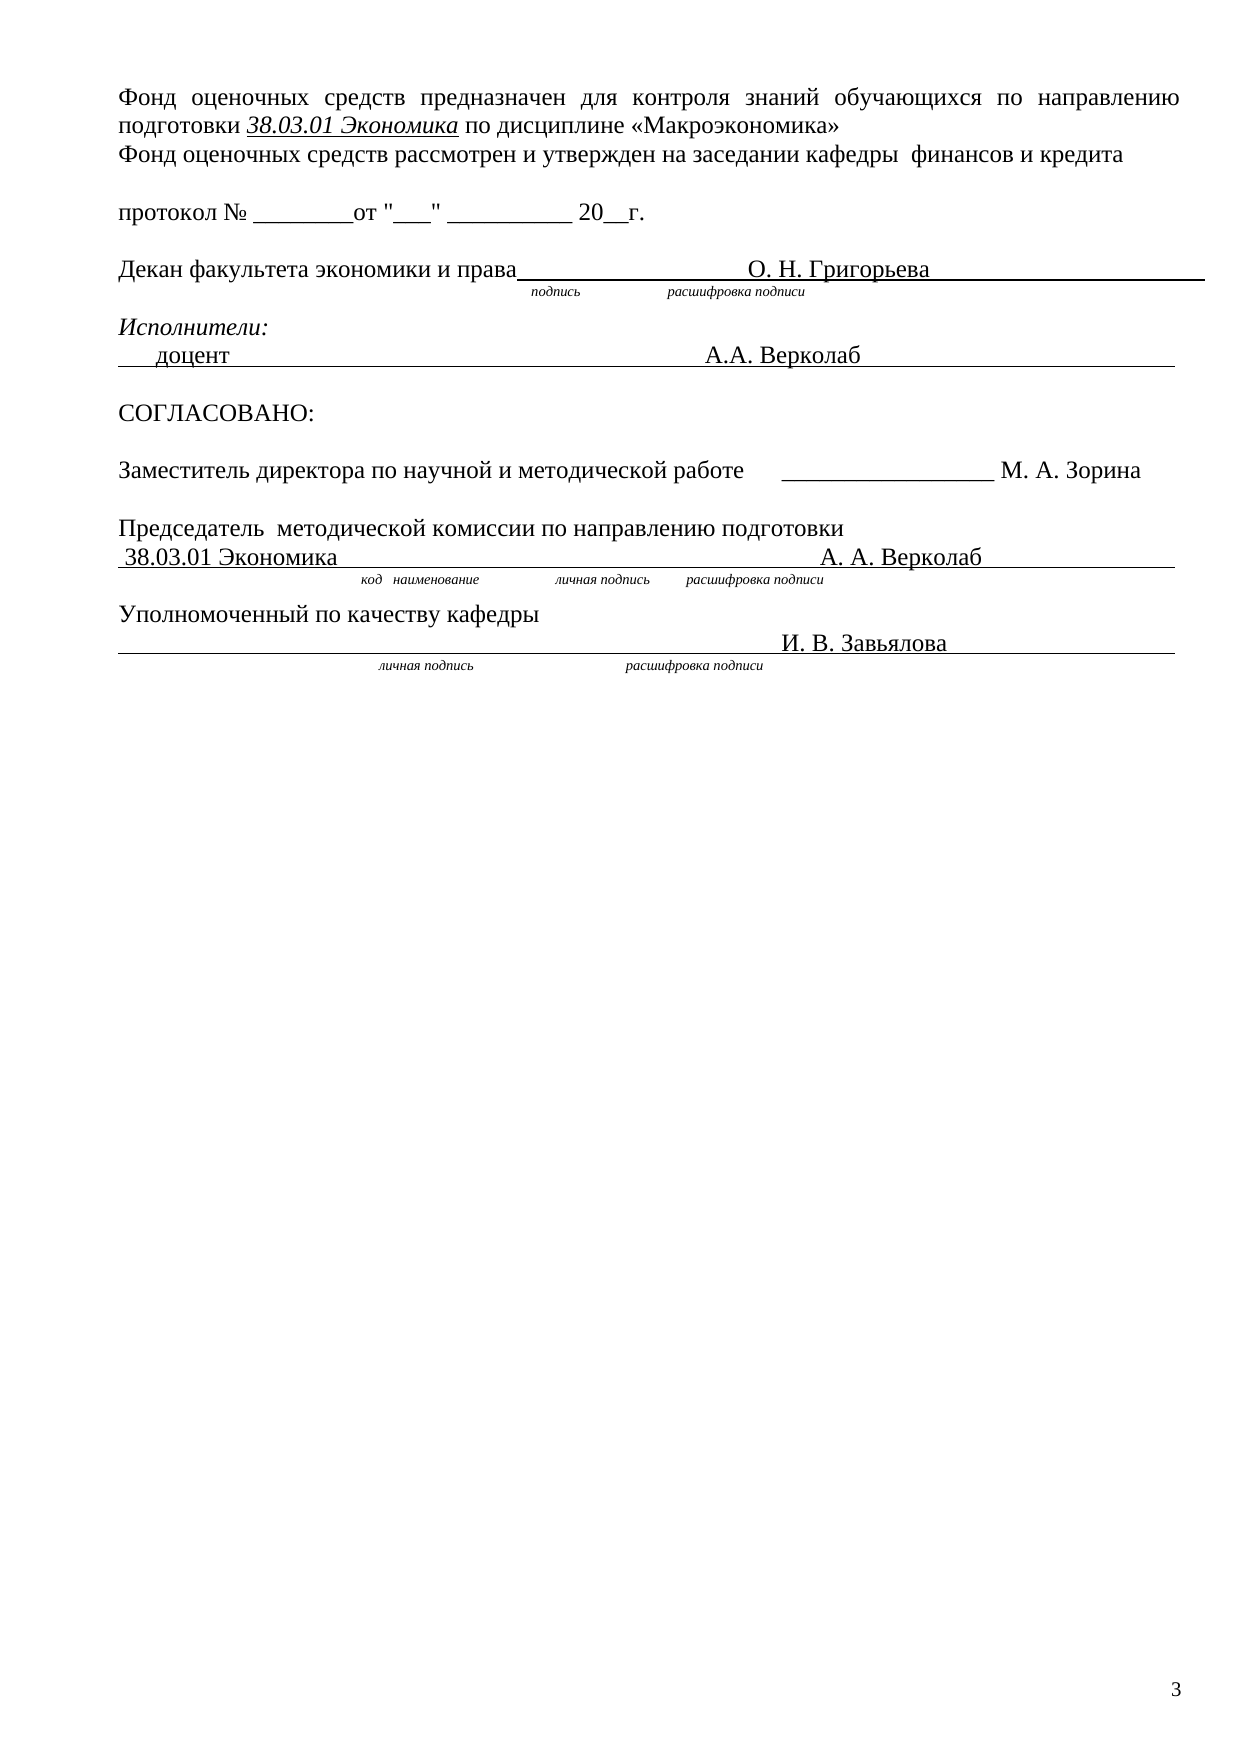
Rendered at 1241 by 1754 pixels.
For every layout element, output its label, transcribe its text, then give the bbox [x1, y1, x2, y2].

text доцент А.А. Верколаб [118, 341, 1181, 369]
text Фонд оценочных средств рассмотрен и утвержден на заседании кафедры финансов и кредита [118, 139, 1181, 168]
text Исполнители: [118, 312, 1181, 341]
text СОГЛАСОВАНО: [118, 398, 1181, 427]
text подпись расшифровка подписи [118, 283, 1181, 312]
text личная подпись расшифровка подписи [118, 657, 1181, 686]
text 38.03.01 Экономика А. А. Верколаб [118, 542, 1181, 571]
text Декан факультета экономики и права О. Н. Григорьева [118, 254, 1181, 283]
text И. В. Завьялова [118, 628, 1181, 657]
text Уполномоченный по качеству кафедры [118, 599, 1181, 628]
text Фонд оценочных средств предназначен для контроля знаний обучающихся по направлению подготовки 38.03.01 Экономика по дисциплине «Макроэкономика» [118, 82, 1181, 139]
text Председатель методической комиссии по направлению подготовки [118, 513, 1181, 542]
text код наименование личная подпись расшифровка подписи [118, 571, 1181, 599]
text протокол № ________от "___" __________ 20__г. [118, 197, 1181, 226]
text Заместитель директора по научной и методической работе _________________ М. А. Зорина [118, 456, 1181, 484]
